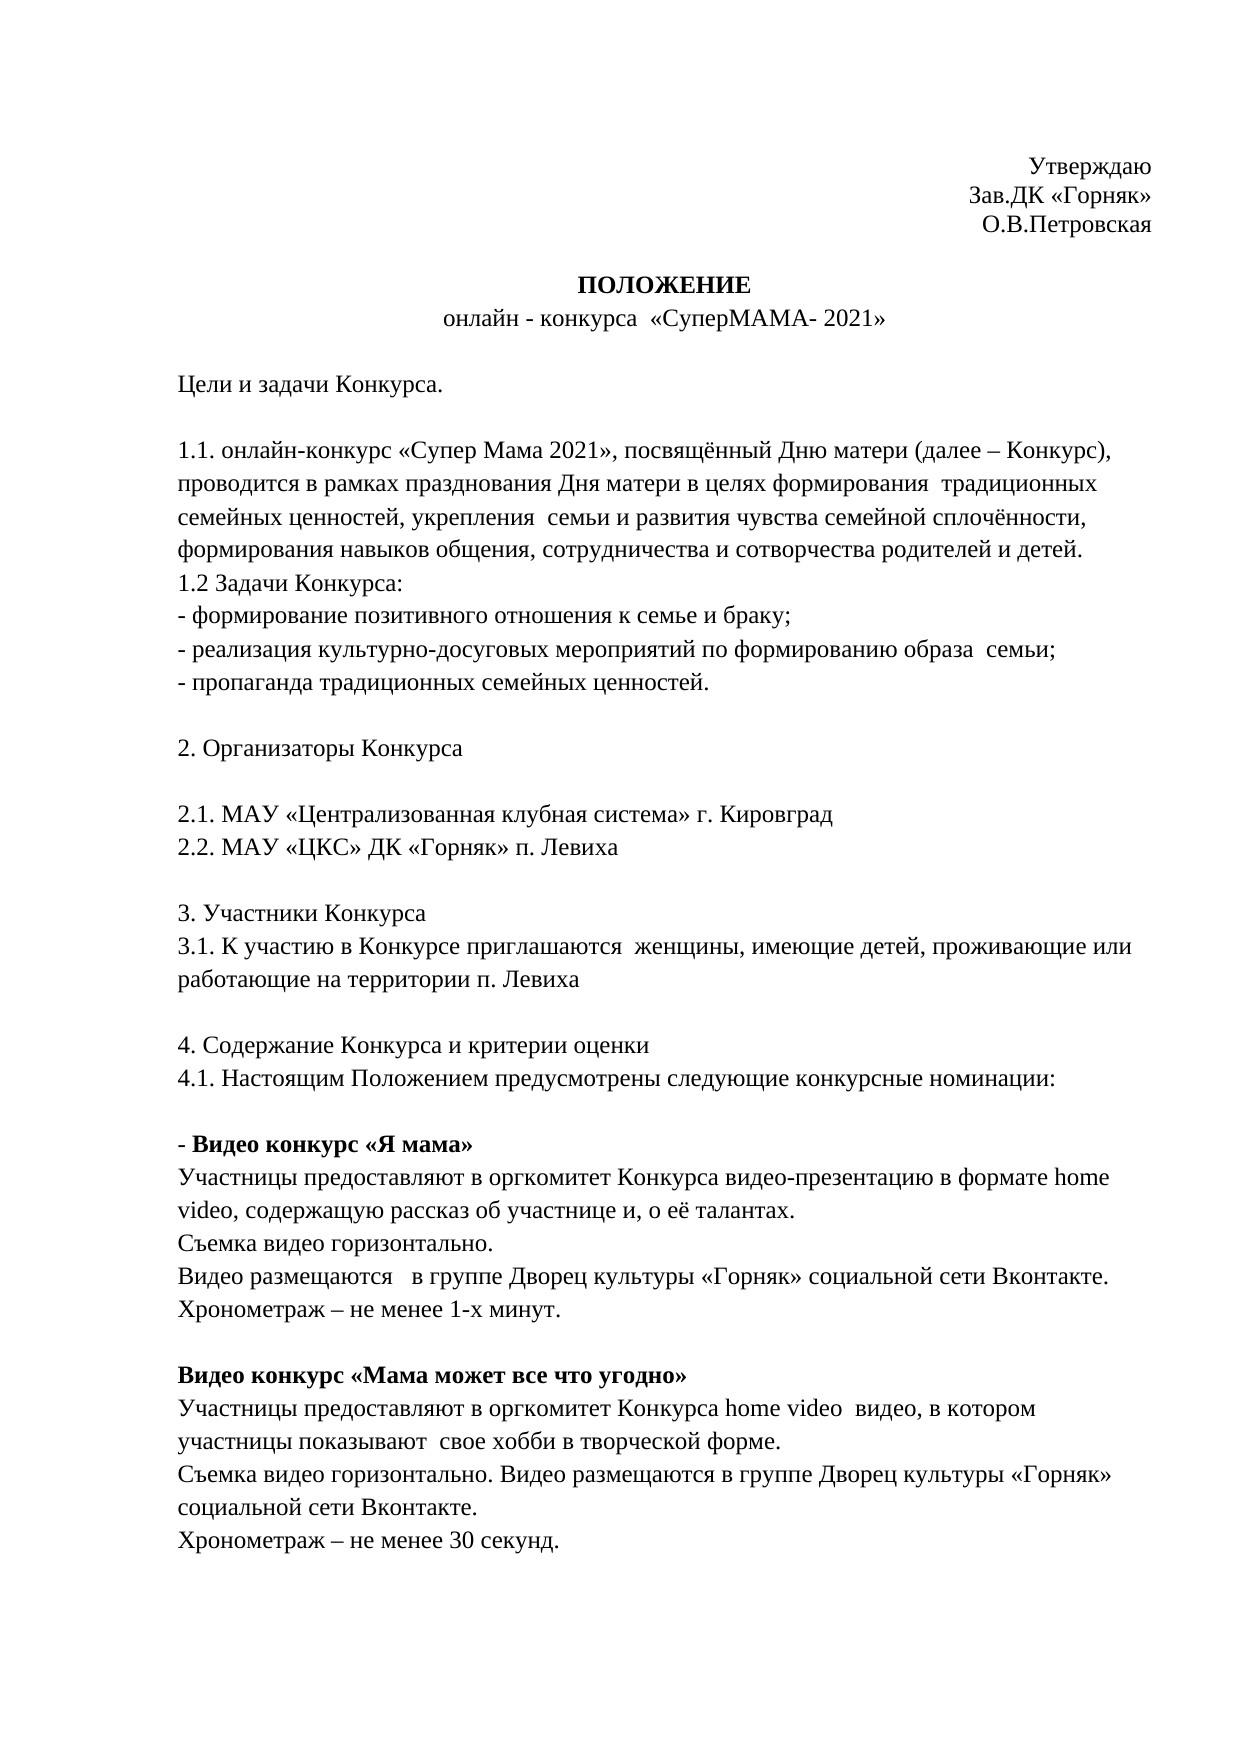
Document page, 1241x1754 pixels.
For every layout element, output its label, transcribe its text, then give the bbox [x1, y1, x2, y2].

text Хронометраж – не менее 1-х минут. [177, 1294, 1152, 1323]
text Утверждаю [177, 151, 1152, 180]
text Видео конкурс «Мама может все что угодно» Участницы предоставляют в оргкомитет Конкурса home video видео, в котором участницы показывают свое хобби в творческой форме. [177, 1327, 1152, 1455]
text ПОЛОЖЕНИЕ [177, 270, 1152, 299]
text О.В.Петровская [177, 209, 1152, 237]
text Съемка видео горизонтально. Видео размещаются в группе Дворец культуры «Горняк» социальной сети Вконтакте. [177, 1459, 1152, 1521]
text Съемка видео горизонтально. [177, 1228, 1152, 1257]
text Зав.ДК «Горняк» [177, 180, 1152, 209]
text онлайн - конкурса «СуперМАМА- 2021» [177, 303, 1152, 332]
text Цели и задачи Конкурса. 1.1. онлайн-конкурс «Супер Мама 2021», посвящённый Дню матери (далее – Конкурс), проводится в рамках празднования Дня матери в целях формирования традиционных семейных ценностей, укрепления семьи и развития чувства семейной сплочённости, формирования навыков общения, сотрудничества и сотворчества родителей и детей. 1.2 Задачи Конкурса: - формирование позитивного отношения к семье и браку; - реализация культурно-досуговых мероприятий по формированию образа семьи; - пропаганда традиционных семейных ценностей. 2. Организаторы Конкурса 2.1. МАУ «Централизованная клубная система» г. Кировград 2.2. МАУ «ЦКС» ДК «Горняк» п. Левиха 3. Участники Конкурса 3.1. К участию в Конкурсе приглашаются женщины, имеющие детей, проживающие или работающие на территории п. Левиха [177, 369, 1152, 993]
text 4. Содержание Конкурса и критерии оценки 4.1. Настоящим Положением предусмотрены следующие конкурсные номинации: [177, 997, 1152, 1092]
text - Видео конкурс «Я мама» Участницы предоставляют в оргкомитет Конкурса видео-презентацию в формате home video, содержащую рассказ об участнице и, о её талантах. [177, 1096, 1152, 1224]
text Видео размещаются в группе Дворец культуры «Горняк» социальной сети Вконтакте. [177, 1261, 1152, 1290]
text Хронометраж – не менее 30 секунд. [177, 1525, 1152, 1619]
